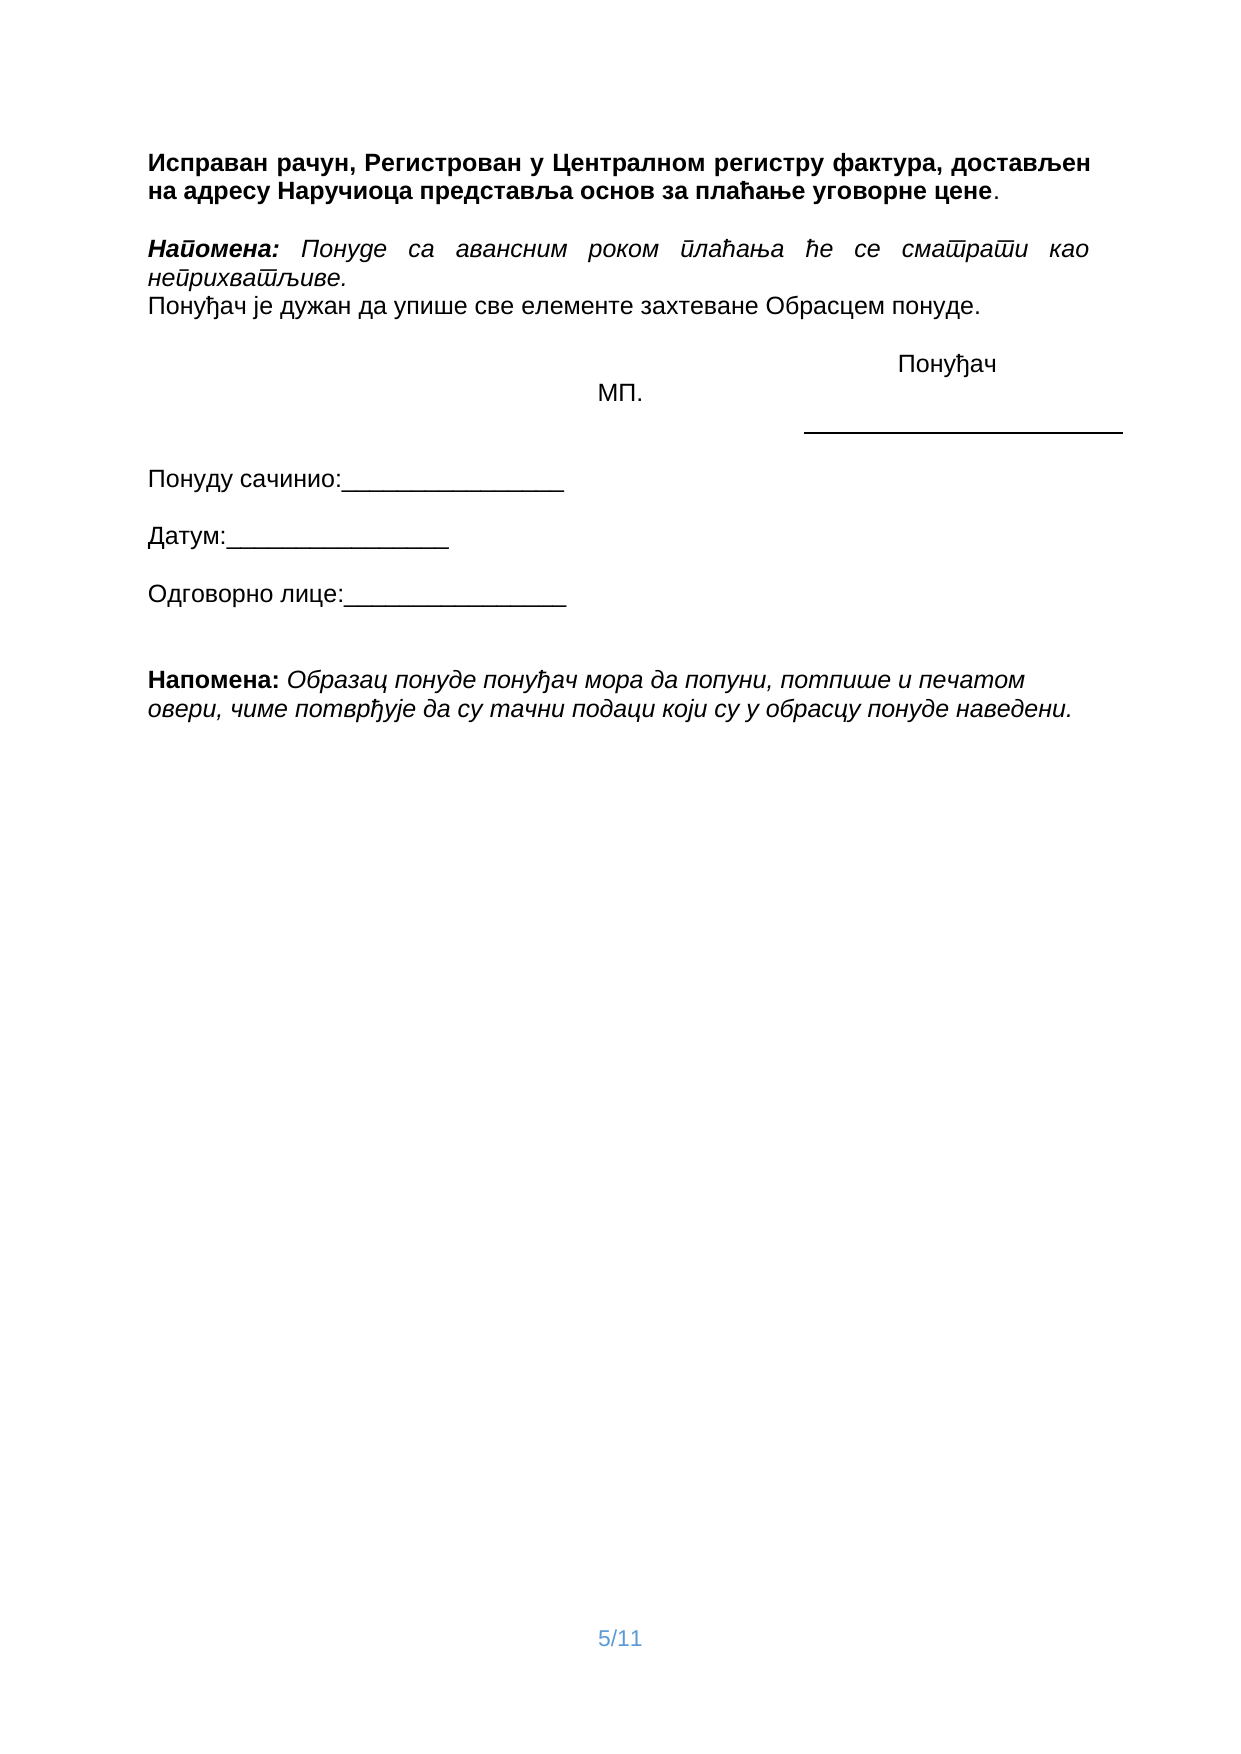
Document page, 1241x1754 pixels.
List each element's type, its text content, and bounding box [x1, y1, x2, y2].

text Одговорно лице:________________ [148, 579, 1093, 608]
text Исправан рачун, Регистрован у Централном регистру фактура, достављен на адресу Наручиоца представља основ за плаћање уговорне цене. [148, 148, 1093, 205]
text Напомена: Понуде са авансним роком плаћања ће се сматрати као неприхватљиве. [148, 234, 1093, 291]
text Понуду сачинио:________________ [148, 464, 1093, 493]
text Понуђач [823, 349, 1093, 378]
text МП. [148, 378, 1093, 406]
text Датум:________________ [148, 521, 1093, 550]
text Напомена: Образац понуде понуђач мора да попуни, потпише и печатом овери, чиме потврђује да су тачни подаци који су у обрасцу понуде наведени. [148, 665, 1093, 723]
text Понуђач је дужан да упише све елементе захтеване Обрасцем понуде. [148, 291, 1093, 320]
